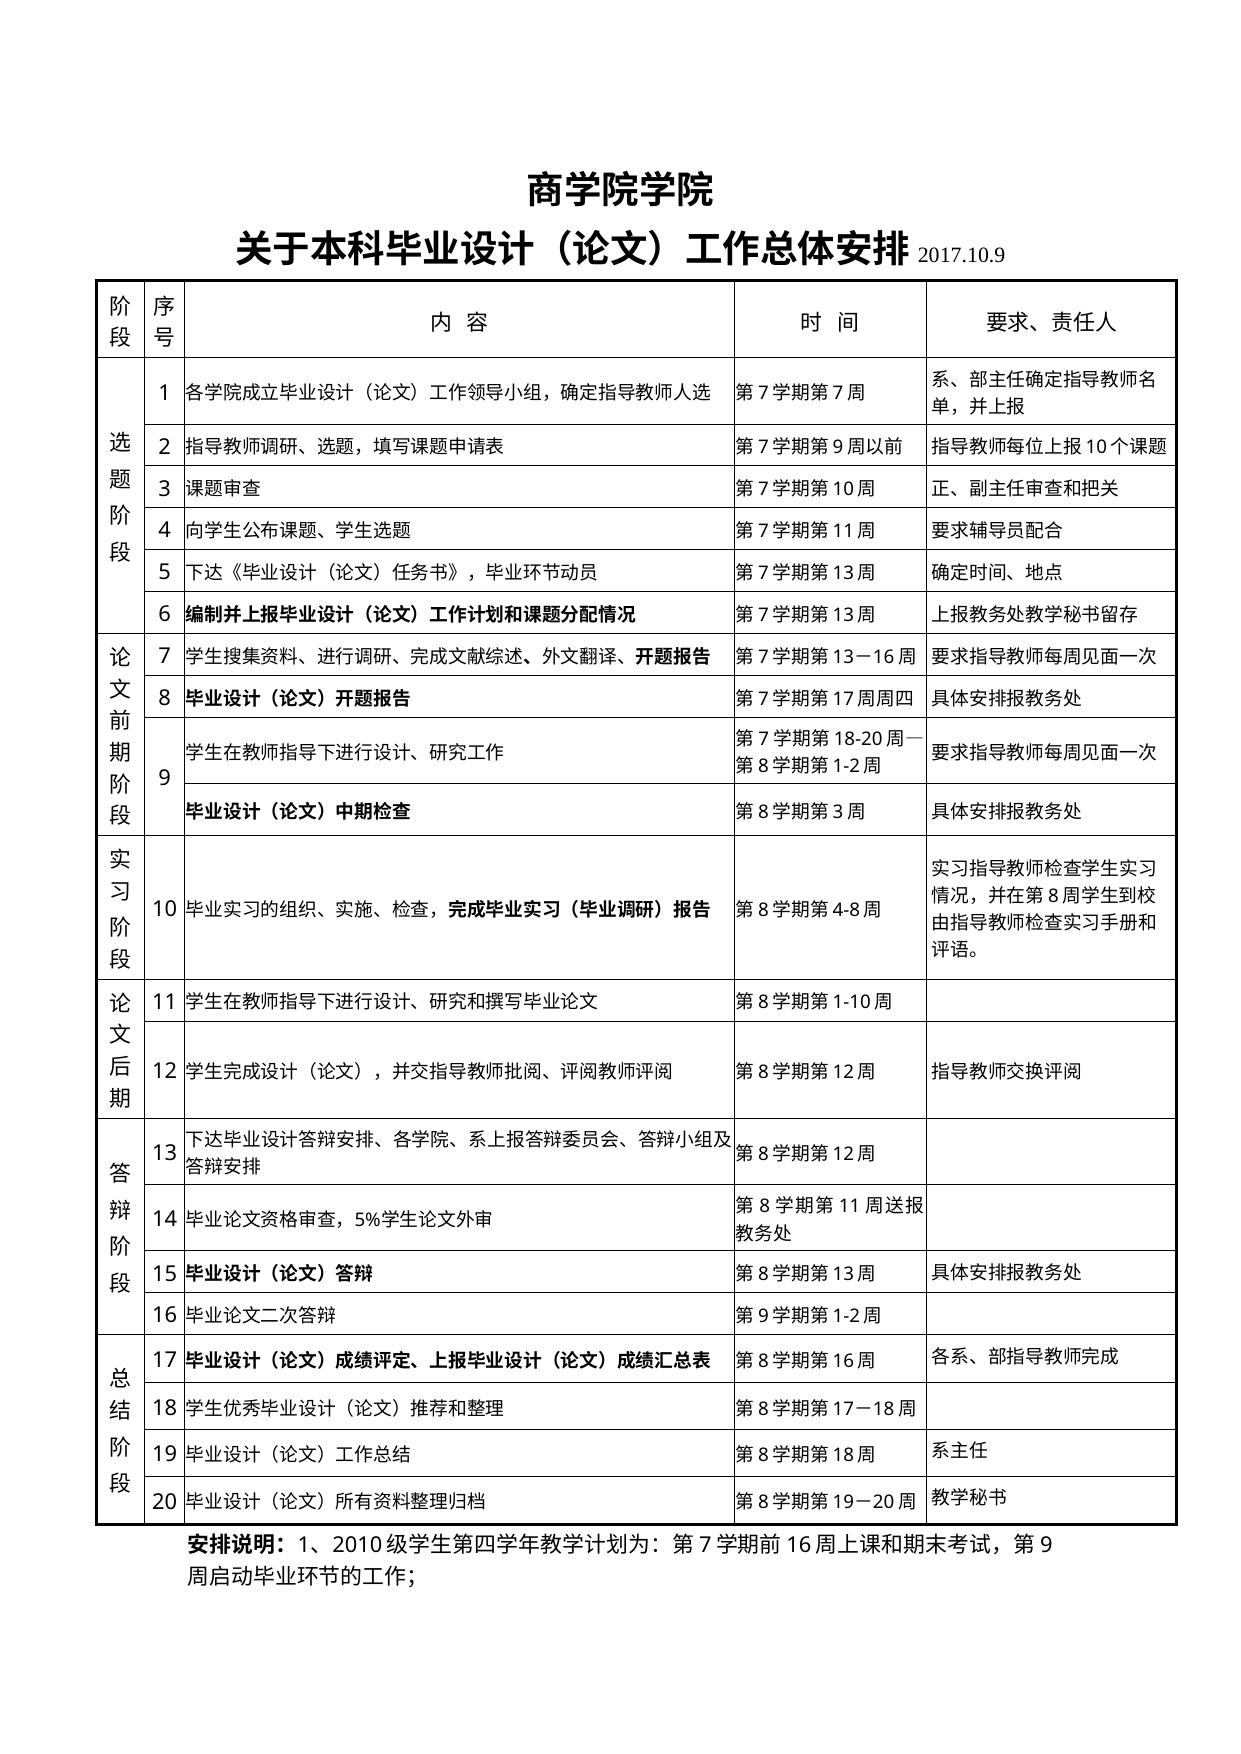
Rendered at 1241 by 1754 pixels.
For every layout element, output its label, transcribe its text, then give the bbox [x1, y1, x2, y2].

table_cell 要求辅导员配合 [927, 508, 1175, 549]
table_cell 学生搜集资料、进行调研、完成文献综述、外文翻译、开题报告 [185, 634, 734, 675]
table_cell 1 [145, 358, 184, 423]
table_cell 毕业论文资格审查，5%学生论文外审 [185, 1185, 734, 1250]
table_cell 各学院成立毕业设计（论文）工作领导小组，确定指导教师人选 [185, 358, 734, 423]
table_cell 指导教师每位上报10个课题 [927, 425, 1175, 465]
table_cell 选 题 阶 段 [98, 358, 144, 633]
table_cell 第8学期第1-10周 [735, 980, 926, 1021]
table_cell 毕业设计（论文）工作总结 [185, 1430, 734, 1476]
table_cell 论文后期 [98, 980, 144, 1117]
table_cell 4 [145, 508, 184, 549]
table_header 时 间 [735, 282, 926, 357]
table_cell 毕业设计（论文）成绩评定、上报毕业设计（论文）成绩汇总表 [185, 1335, 734, 1381]
table_cell 第8学期第12周 [735, 1119, 926, 1184]
table_cell 14 [145, 1185, 184, 1250]
table_cell 实习 阶段 [98, 836, 144, 979]
table_cell 第7学期第7周 [735, 358, 926, 423]
table_header 阶段 [98, 282, 144, 357]
table_cell 17 [145, 1335, 184, 1381]
table_cell 第7学期第13－16周 [735, 634, 926, 675]
table_cell 毕业设计（论文）中期检查 [185, 784, 734, 835]
table_cell 15 [145, 1251, 184, 1292]
table_cell 第8学期第17－18周 [735, 1383, 926, 1429]
table_cell 正、副主任审查和把关 [927, 466, 1175, 507]
table_cell 3 [145, 466, 184, 507]
table_cell 上报教务处教学秘书留存 [927, 592, 1175, 633]
table_cell 向学生公布课题、学生选题 [185, 508, 734, 549]
table_cell 7 [145, 634, 184, 675]
table_cell 2 [145, 425, 184, 465]
table_cell 毕业论文二次答辩 [185, 1293, 734, 1334]
table_cell 毕业设计（论文）开题报告 [185, 676, 734, 717]
table_cell 教学秘书 [927, 1477, 1175, 1523]
table_cell 毕业设计（论文）答辩 [185, 1251, 734, 1292]
text 商学院学院 [187, 162, 1053, 214]
table_cell 20 [145, 1477, 184, 1523]
table_cell 9 [145, 718, 184, 835]
table_cell 第8学期第3周 [735, 784, 926, 835]
table_cell 答 辩 阶 段 [98, 1119, 144, 1334]
table_cell 19 [145, 1430, 184, 1476]
table_cell 实习指导教师检查学生实习情况，并在第8周学生到校由指导教师检查实习手册和评语。 [927, 836, 1175, 979]
table_cell 确定时间、地点 [927, 550, 1175, 591]
table_cell 学生优秀毕业设计（论文）推荐和整理 [185, 1383, 734, 1429]
table_cell 12 [145, 1022, 184, 1117]
table_cell 总 结 阶 段 [98, 1335, 144, 1523]
table_cell 论文前期阶段 [98, 634, 144, 835]
table_cell 第9学期第1-2周 [735, 1293, 926, 1334]
table_cell 下达毕业设计答辩安排、各学院、系上报答辩委员会、答辩小组及答辩安排 [185, 1119, 734, 1184]
table_cell 第7学期第9周以前 [735, 425, 926, 465]
table_cell 第7学期第13周 [735, 550, 926, 591]
table_cell 第8学期第16周 [735, 1335, 926, 1381]
table_cell 第8学期第18周 [735, 1430, 926, 1476]
table_cell 学生完成设计（论文），并交指导教师批阅、评阅教师评阅 [185, 1022, 734, 1117]
table_header 序号 [145, 282, 184, 357]
table_cell 第8学期第12周 [735, 1022, 926, 1117]
table_cell 18 [145, 1383, 184, 1429]
table_cell [927, 1383, 1175, 1429]
table_cell 具体安排报教务处 [927, 1251, 1175, 1292]
table_cell 第7学期第11周 [735, 508, 926, 549]
table_header 要求、责任人 [927, 282, 1175, 357]
table_cell 学生在教师指导下进行设计、研究和撰写毕业论文 [185, 980, 734, 1021]
table_cell 系、部主任确定指导教师名单，并上报 [927, 358, 1175, 423]
table_cell 第7学期第17周周四 [735, 676, 926, 717]
table_cell 第8学期第11周送报教务处 [735, 1185, 926, 1250]
table_cell 6 [145, 592, 184, 633]
table_cell 第7学期第13周 [735, 592, 926, 633]
table_cell 第7学期第18-20周—第8学期第1-2周 [735, 718, 926, 783]
table_cell [927, 980, 1175, 1021]
table_cell 系主任 [927, 1430, 1175, 1476]
table_cell 下达《毕业设计（论文）任务书》，毕业环节动员 [185, 550, 734, 591]
table_cell 10 [145, 836, 184, 979]
table_header 内 容 [185, 282, 734, 357]
table_cell 毕业实习的组织、实施、检查，完成毕业实习（毕业调研）报告 [185, 836, 734, 979]
table_cell 指导教师交换评阅 [927, 1022, 1175, 1117]
text 安排说明：1、2010级学生第四学年教学计划为：第7学期前16周上课和期末考试，第9周启动毕业环节的工作； [187, 1526, 1053, 1591]
table_cell 第7学期第10周 [735, 466, 926, 507]
table_cell 5 [145, 550, 184, 591]
table_cell [927, 1185, 1175, 1250]
table_cell 要求指导教师每周见面一次 [927, 718, 1175, 783]
table_cell 毕业设计（论文）所有资料整理归档 [185, 1477, 734, 1523]
table_cell 指导教师调研、选题，填写课题申请表 [185, 425, 734, 465]
text 关于本科毕业设计（论文）工作总体安排2017.10.9 [187, 214, 1053, 279]
table_cell 8 [145, 676, 184, 717]
table_cell 学生在教师指导下进行设计、研究工作 [185, 718, 734, 783]
table_cell 11 [145, 980, 184, 1021]
table_cell [927, 1293, 1175, 1334]
table_cell 16 [145, 1293, 184, 1334]
table_cell 第8学期第4-8周 [735, 836, 926, 979]
table_cell [927, 1119, 1175, 1184]
table_cell 具体安排报教务处 [927, 676, 1175, 717]
table_cell 第8学期第13周 [735, 1251, 926, 1292]
table_cell 编制并上报毕业设计（论文）工作计划和课题分配情况 [185, 592, 734, 633]
table_cell 第8学期第19－20周 [735, 1477, 926, 1523]
table_cell 课题审查 [185, 466, 734, 507]
table_cell 13 [145, 1119, 184, 1184]
table_cell 具体安排报教务处 [927, 784, 1175, 835]
table_cell 要求指导教师每周见面一次 [927, 634, 1175, 675]
table_cell 各系、部指导教师完成 [927, 1335, 1175, 1381]
